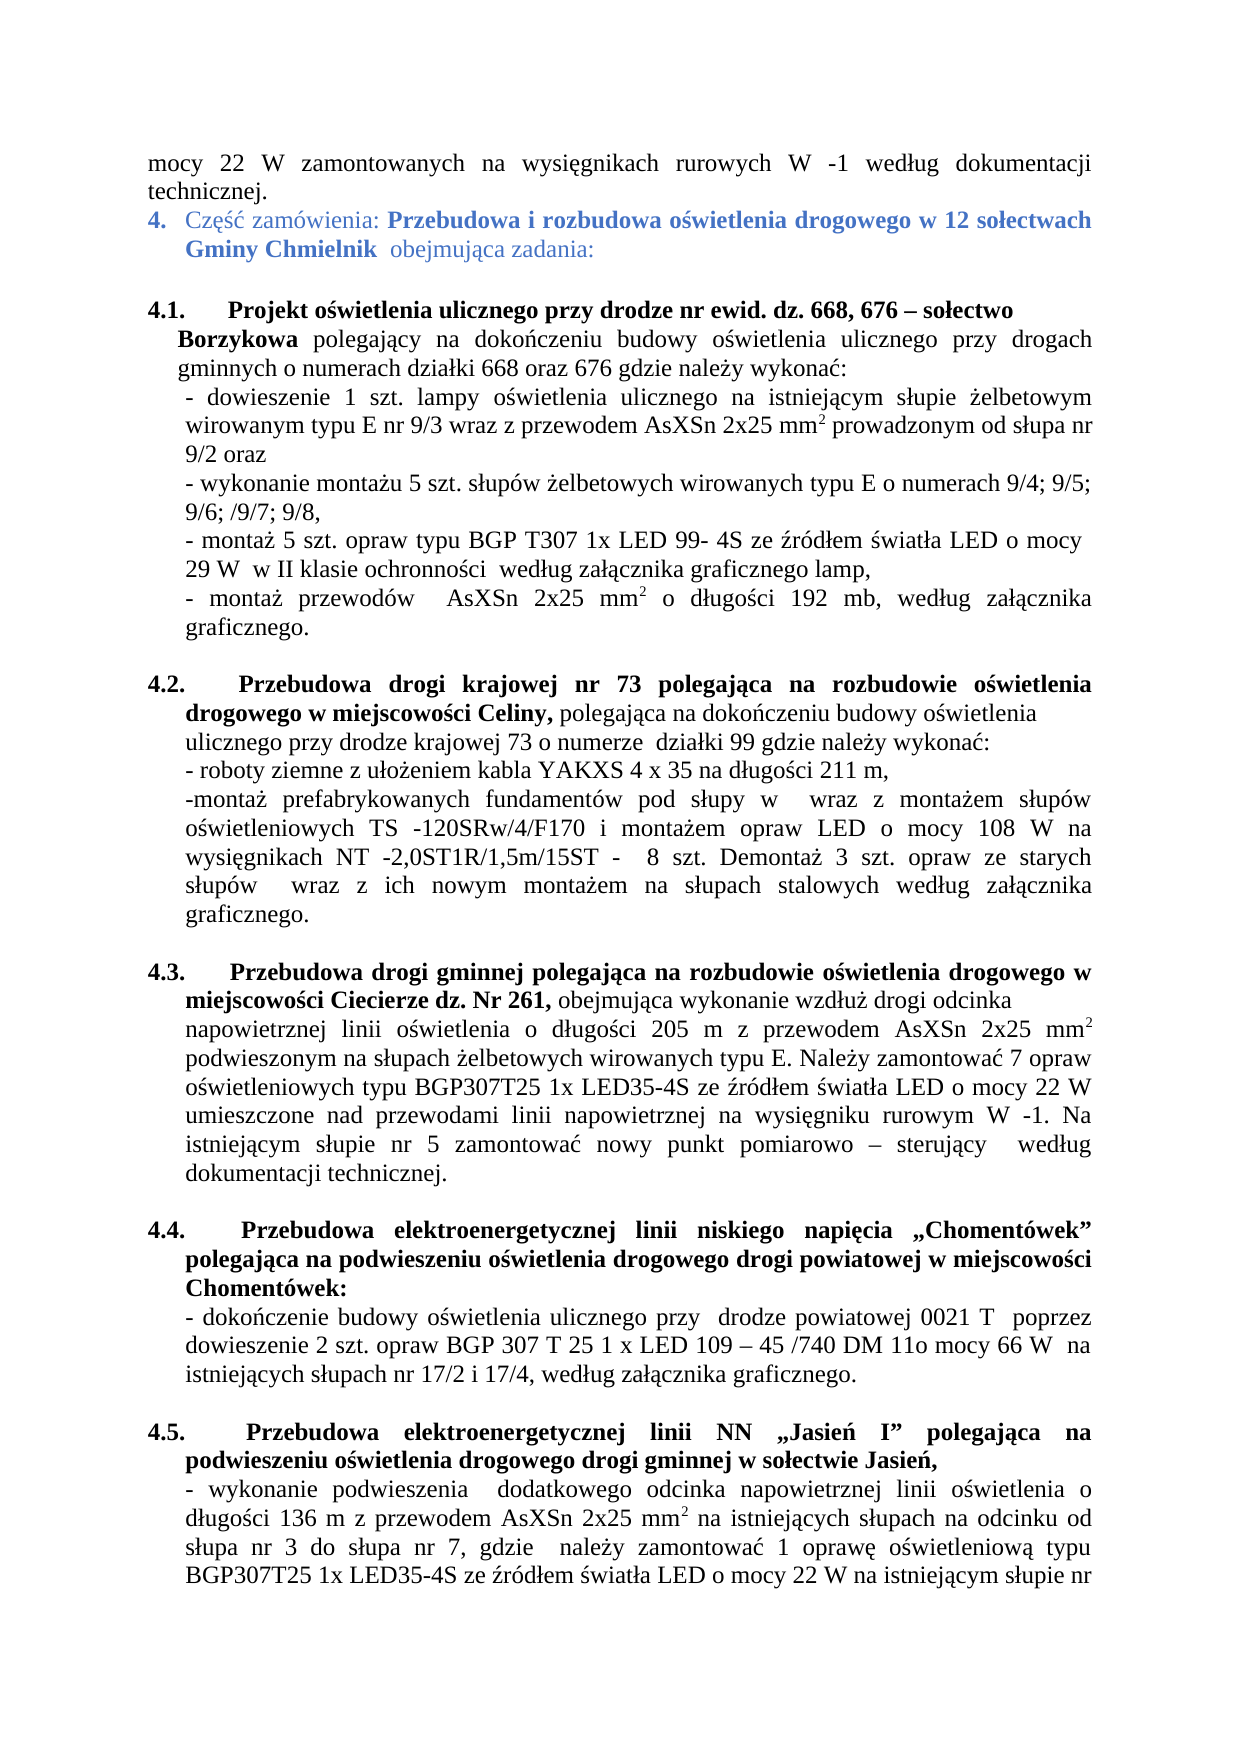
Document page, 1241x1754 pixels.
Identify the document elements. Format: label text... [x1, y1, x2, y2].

list Przebudowa drogi krajowej nr 73 polegająca na rozbudowie oświetlenia drogowego w miejscowości Celiny, polegająca na dokończeniu budowy oświetlenia [148, 669, 1093, 727]
list Przebudowa drogi gminnej polegająca na rozbudowie oświetlenia drogowego w miejscowości Ciecierze dz. Nr 261, obejmująca wykonanie wzdłuż drogi odcinka [148, 957, 1093, 1014]
text napowietrznej linii oświetlenia o długości 205 m z przewodem AsXSn 2x25 mm2 podwieszonym na słupach żelbetowych wirowanych typu E. Należy zamontować 7 opraw oświetleniowych typu BGP307T25 1x LED35-4S ze źródłem światła LED o mocy 22 W umieszczone nad przewodami linii napowietrznej na wysięgniku rurowym W -1. Na istniejącym słupie nr 5 zamontować nowy punkt pomiarowo – sterujący według dokumentacji technicznej. [185, 1014, 1093, 1187]
text - montaż 5 szt. opraw typu BGP T307 1x LED 99- 4S ze źródłem światła LED o mocy 29 W w II klasie ochronności według załącznika graficznego lamp, [185, 526, 1093, 583]
text - dokończenie budowy oświetlenia ulicznego przy drodze powiatowej 0021 T poprzez dowieszenie 2 szt. opraw BGP 307 T 25 1 x LED 109 – 45 /740 DM 11o mocy 66 W na istniejących słupach nr 17/2 i 17/4, według załącznika graficznego. [185, 1302, 1093, 1388]
list Część zamówienia: Przebudowa i rozbudowa oświetlenia drogowego w 12 sołectwach Gminy Chmielnik obejmująca zadania: [148, 205, 1093, 263]
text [148, 148, 1093, 205]
list Projekt oświetlenia ulicznego przy drodze nr ewid. dz. 668, 676 – sołectwo [148, 296, 1093, 324]
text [185, 1474, 1093, 1589]
text -montaż prefabrykowanych fundamentów pod słupy w wraz z montażem słupów oświetleniowych TS -120SRw/4/F170 i montażem opraw LED o mocy 108 W na wysięgnikach NT -2,0ST1R/1,5m/15ST - 8 szt. Demontaż 3 szt. opraw ze starych słupów wraz z ich nowym montażem na słupach stalowych według załącznika graficznego. [185, 784, 1093, 928]
text - montaż przewodów AsXSn 2x25 mm2 o długości 192 mb, według załącznika graficznego. [185, 583, 1093, 641]
text ulicznego przy drodze krajowej 73 o numerze działki 99 gdzie należy wykonać: [185, 727, 1093, 756]
text Borzykowa polegający na dokończeniu budowy oświetlenia ulicznego przy drogach gminnych o numerach działki 668 oraz 676 gdzie należy wykonać: [177, 324, 1093, 382]
list Przebudowa elektroenergetycznej linii NN „Jasień I” polegająca na podwieszeniu oświetlenia drogowego drogi gminnej w sołectwie Jasień, [148, 1417, 1093, 1474]
text - wykonanie montażu 5 szt. słupów żelbetowych wirowanych typu E o numerach 9/4; 9/5; 9/6; /9/7; 9/8, [185, 468, 1093, 526]
list Przebudowa elektroenergetycznej linii niskiego napięcia „Chomentówek” polegająca na podwieszeniu oświetlenia drogowego drogi powiatowej w miejscowości Chomentówek: [148, 1216, 1093, 1302]
text - dowieszenie 1 szt. lampy oświetlenia ulicznego na istniejącym słupie żelbetowym wirowanym typu E nr 9/3 wraz z przewodem AsXSn 2x25 mm2 prowadzonym od słupa nr 9/2 oraz [185, 382, 1093, 468]
text - roboty ziemne z ułożeniem kabla YAKXS 4 x 35 na długości 211 m, [185, 756, 1093, 784]
